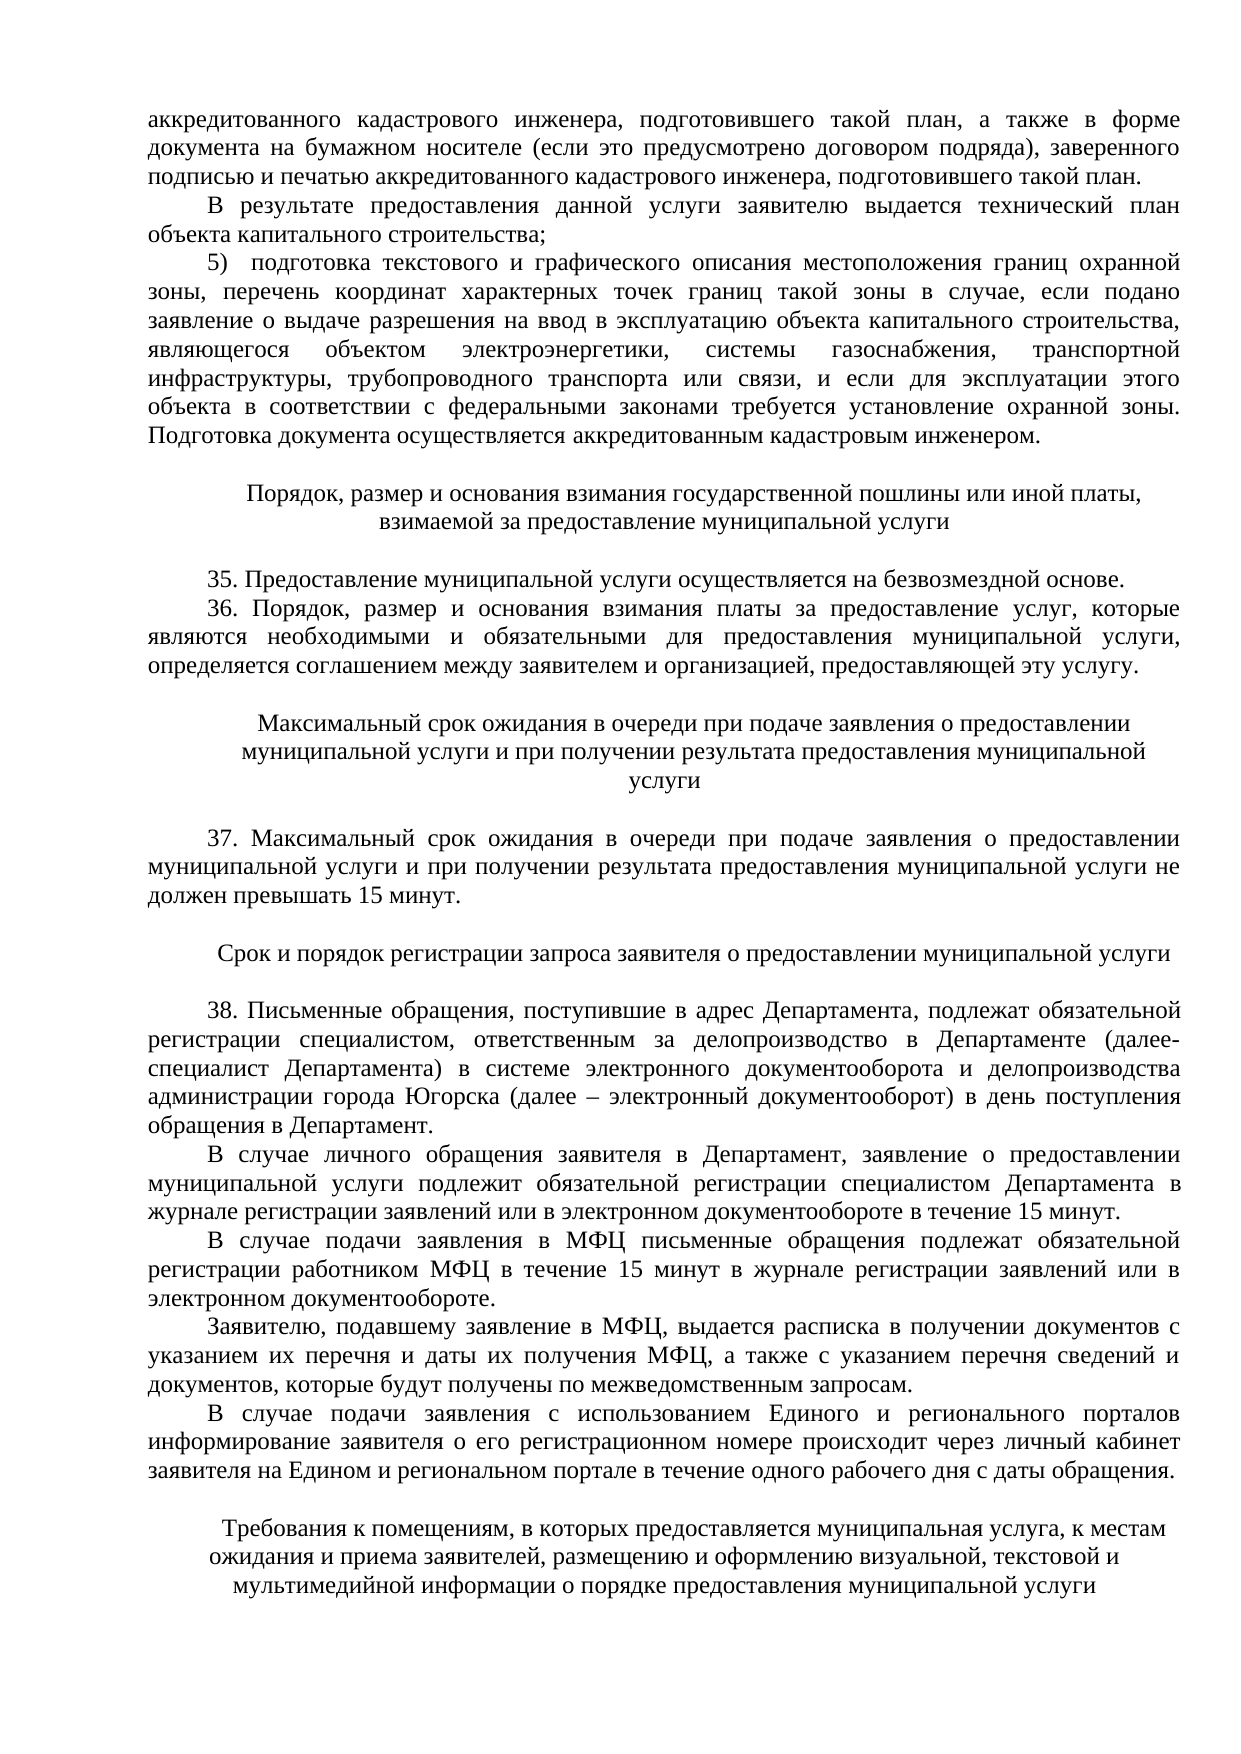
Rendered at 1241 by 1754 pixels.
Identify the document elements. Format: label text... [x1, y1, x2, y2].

text Максимальный срок ожидания в очереди при подаче заявления о предоставлении [148, 708, 1181, 736]
text Срок и порядок регистрации запроса заявителя о предоставлении муниципальной услуги [148, 938, 1181, 966]
text муниципальной услуги и при получении результата предоставления муниципальной услуги [148, 736, 1181, 794]
text Требования к помещениям, в которых предоставляется муниципальная услуга, к местам ожидания и приема заявителей, размещению и оформлению визуальной, текстовой и мультимедийной информации о порядке предоставления муниципальной услуги [148, 1513, 1181, 1599]
text Порядок, размер и основания взимания государственной пошлины или иной платы, взимаемой за предоставление муниципальной услуги [148, 478, 1181, 535]
text 38. Письменные обращения, поступившие в адрес Департамента, подлежат обязательной регистрации специалистом, ответственным за делопроизводство в Департаменте (далее- специалист Департамента) в системе электронного документооборота и делопроизводства администрации города Югорска (далее – электронный документооборот) в день поступления обращения в Департамент. [148, 995, 1181, 1139]
text В случае личного обращения заявителя в Департамент, заявление о предоставлении муниципальной услуги подлежит обязательной регистрации специалистом Департамента в журнале регистрации заявлений или в электронном документообороте в течение 15 минут. [148, 1139, 1181, 1225]
text 37. Максимальный срок ожидания в очереди при подаче заявления о предоставлении муниципальной услуги и при получении результата предоставления муниципальной услуги не должен превышать 15 минут. [148, 823, 1181, 909]
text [148, 104, 1181, 190]
text 35. Предоставление муниципальной услуги осуществляется на безвозмездной основе. [148, 564, 1181, 593]
text В случае подачи заявления с использованием Единого и регионального порталов информирование заявителя о его регистрационном номере происходит через личный кабинет заявителя на Едином и региональном портале в течение одного рабочего дня с даты обращения. [148, 1398, 1181, 1484]
text В случае подачи заявления в МФЦ письменные обращения подлежат обязательной регистрации работником МФЦ в течение 15 минут в журнале регистрации заявлений или в электронном документообороте. [148, 1225, 1181, 1311]
text 5) подготовка текстового и графического описания местоположения границ охранной зоны, перечень координат характерных точек границ такой зоны в случае, если подано заявление о выдаче разрешения на ввод в эксплуатацию объекта капитального строительства, являющегося объектом электроэнергетики, системы газоснабжения, транспортной инфраструктуры, трубопроводного транспорта или связи, и если для эксплуатации этого объекта в соответствии с федеральными законами требуется установление охранной зоны. Подготовка документа осуществляется аккредитованным кадастровым инженером. [148, 247, 1181, 449]
text В результате предоставления данной услуги заявителю выдается технический план объекта капитального строительства; [148, 190, 1181, 247]
text Заявителю, подавшему заявление в МФЦ, выдается расписка в получении документов с указанием их перечня и даты их получения МФЦ, а также с указанием перечня сведений и документов, которые будут получены по межведомственным запросам. [148, 1311, 1181, 1398]
text 36. Порядок, размер и основания взимания платы за предоставление услуг, которые являются необходимыми и обязательными для предоставления муниципальной услуги, определяется соглашением между заявителем и организацией, предоставляющей эту услугу. [148, 593, 1181, 679]
